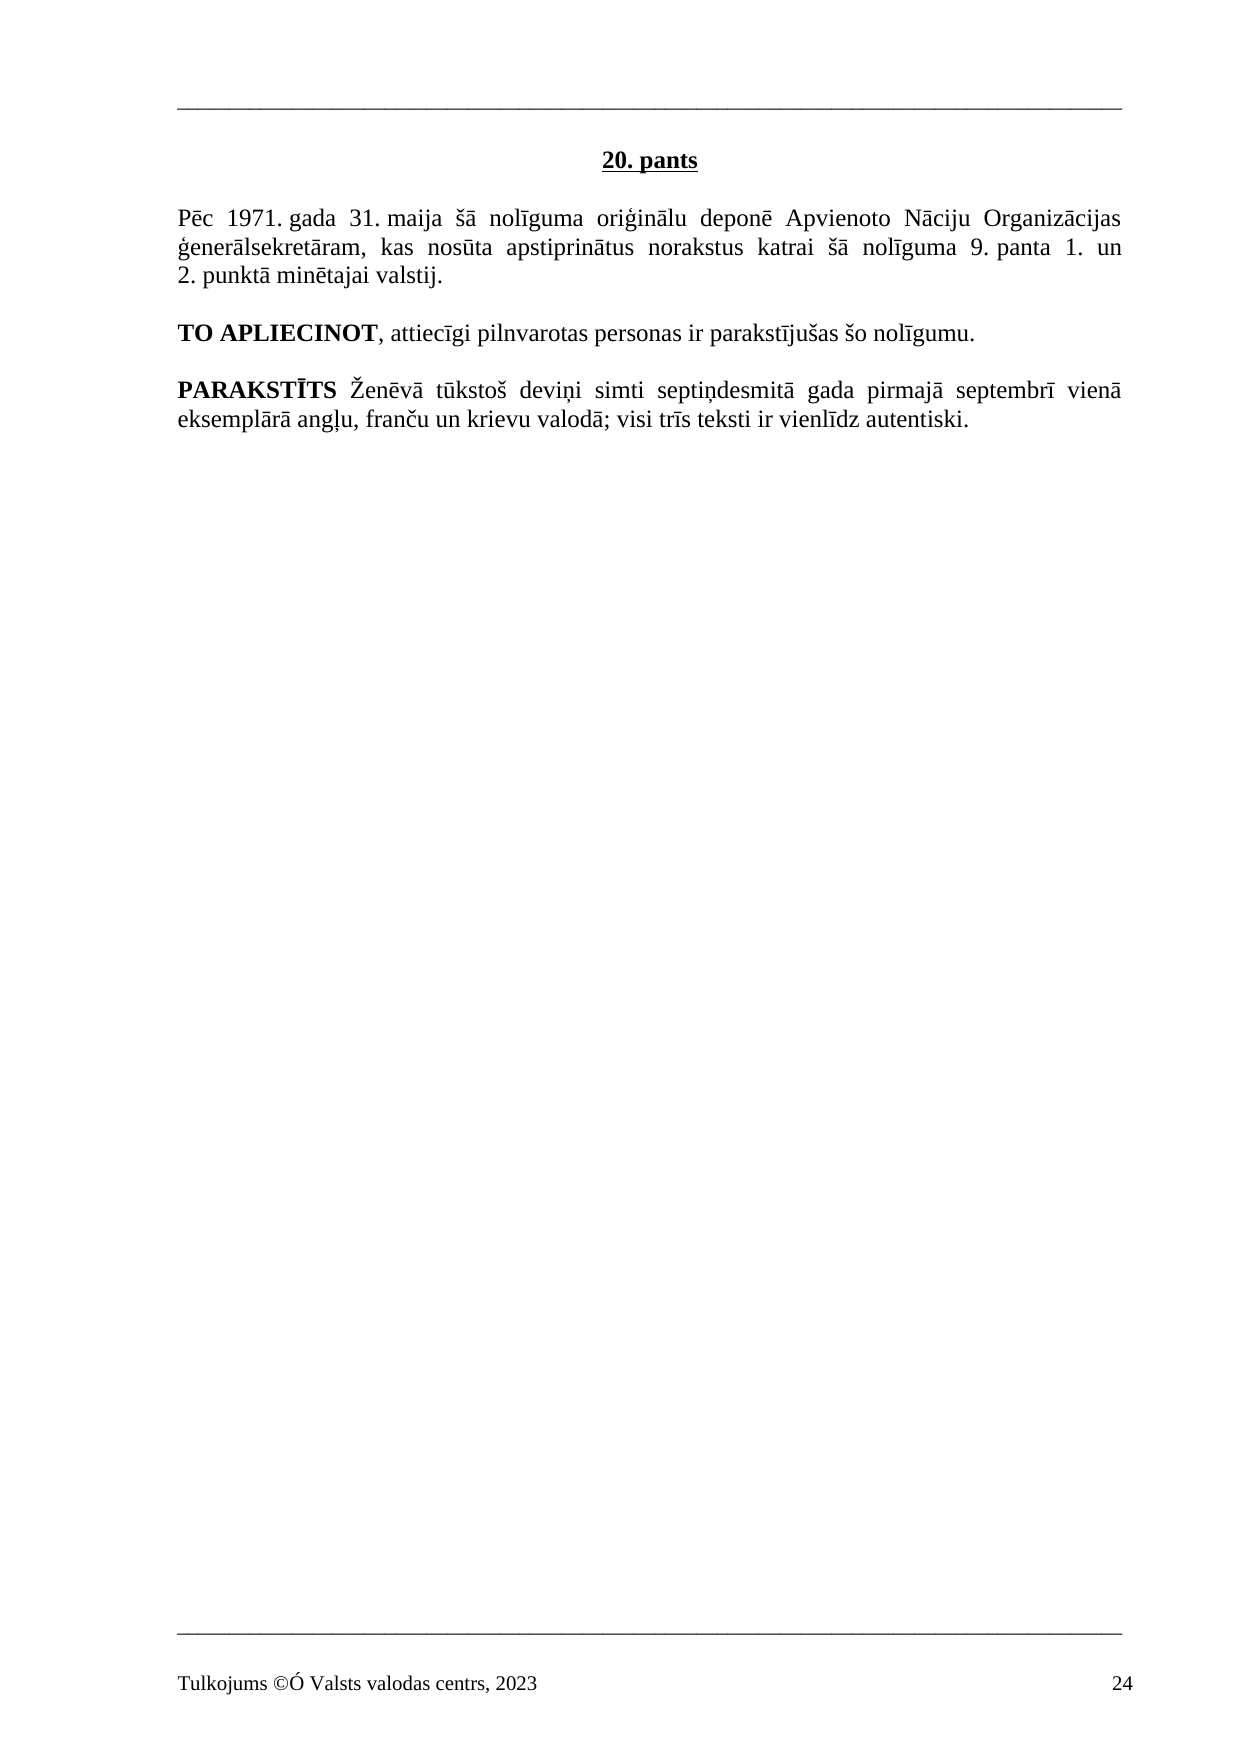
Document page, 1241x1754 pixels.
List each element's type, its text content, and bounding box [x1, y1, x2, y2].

text 20. pants [177, 146, 1122, 174]
text Pēc 1971. gada 31. maija šā nolīguma oriģinālu deponē Apvienoto Nāciju Organizācijas ģenerālsekretāram, kas nosūta apstiprinātus norakstus katrai šā nolīguma 9. panta 1. un 2. punktā minētajai valstij. [177, 203, 1122, 289]
text TO APLIECINOT, attiecīgi pilnvarotas personas ir parakstījušas šo nolīgumu. [177, 318, 1122, 347]
text PARAKSTĪTS Ženēvā tūkstoš deviņi simti septiņdesmitā gada pirmajā septembrī vienā eksemplārā angļu, franču un krievu valodā; visi trīs teksti ir vienlīdz autentiski. [177, 376, 1122, 433]
